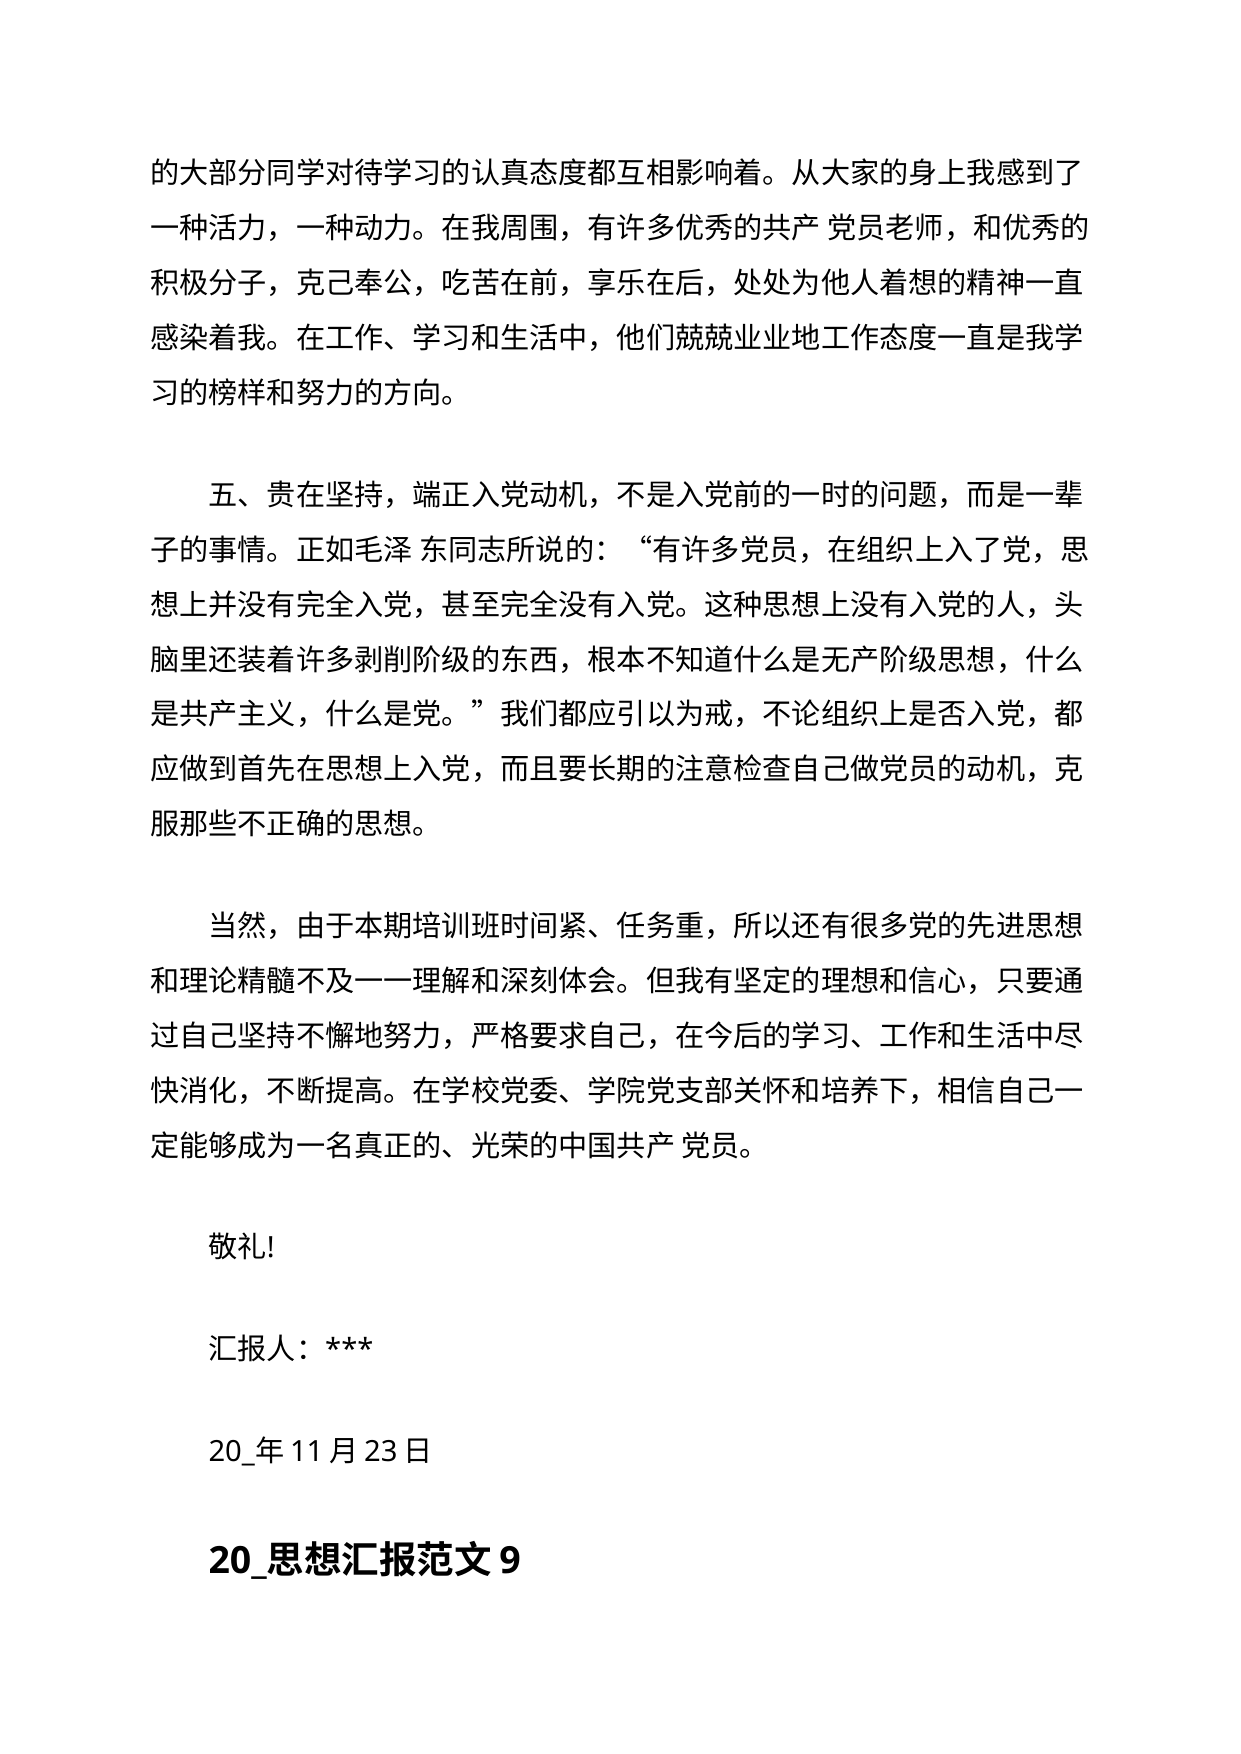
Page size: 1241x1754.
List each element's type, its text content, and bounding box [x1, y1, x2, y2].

text 20_年11月23日 [150, 1428, 1090, 1470]
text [150, 150, 1090, 412]
text 汇报人：*** [150, 1326, 1090, 1368]
text 当然，由于本期培训班时间紧、任务重，所以还有很多党的先进思想和理论精髓不及一一理解和深刻体会。但我有坚定的理想和信心，只要通过自己坚持不懈地努力，严格要求自己，在今后的学习、工作和生活中尽快消化，不断提高。在学校党委、学院党支部关怀和培养下，相信自己一定能够成为一名真正的、光荣的中国共产 党员。 [150, 902, 1090, 1164]
text 敬礼! [150, 1224, 1090, 1266]
text 五、贵在坚持，端正入党动机，不是入党前的一时的问题，而是一辈子的事情。正如毛泽 东同志所说的：“有许多党员，在组织上入了党，思想上并没有完全入党，甚至完全没有入党。这种思想上没有入党的人，头脑里还装着许多剥削阶级的东西，根本不知道什么是无产阶级思想，什么是共产主义，什么是党。”我们都应引以为戒，不论组织上是否入党，都应做到首先在思想上入党，而且要长期的注意检查自己做党员的动机，克服那些不正确的思想。 [150, 471, 1090, 843]
text 20_思想汇报范文9 [150, 1530, 1090, 1584]
